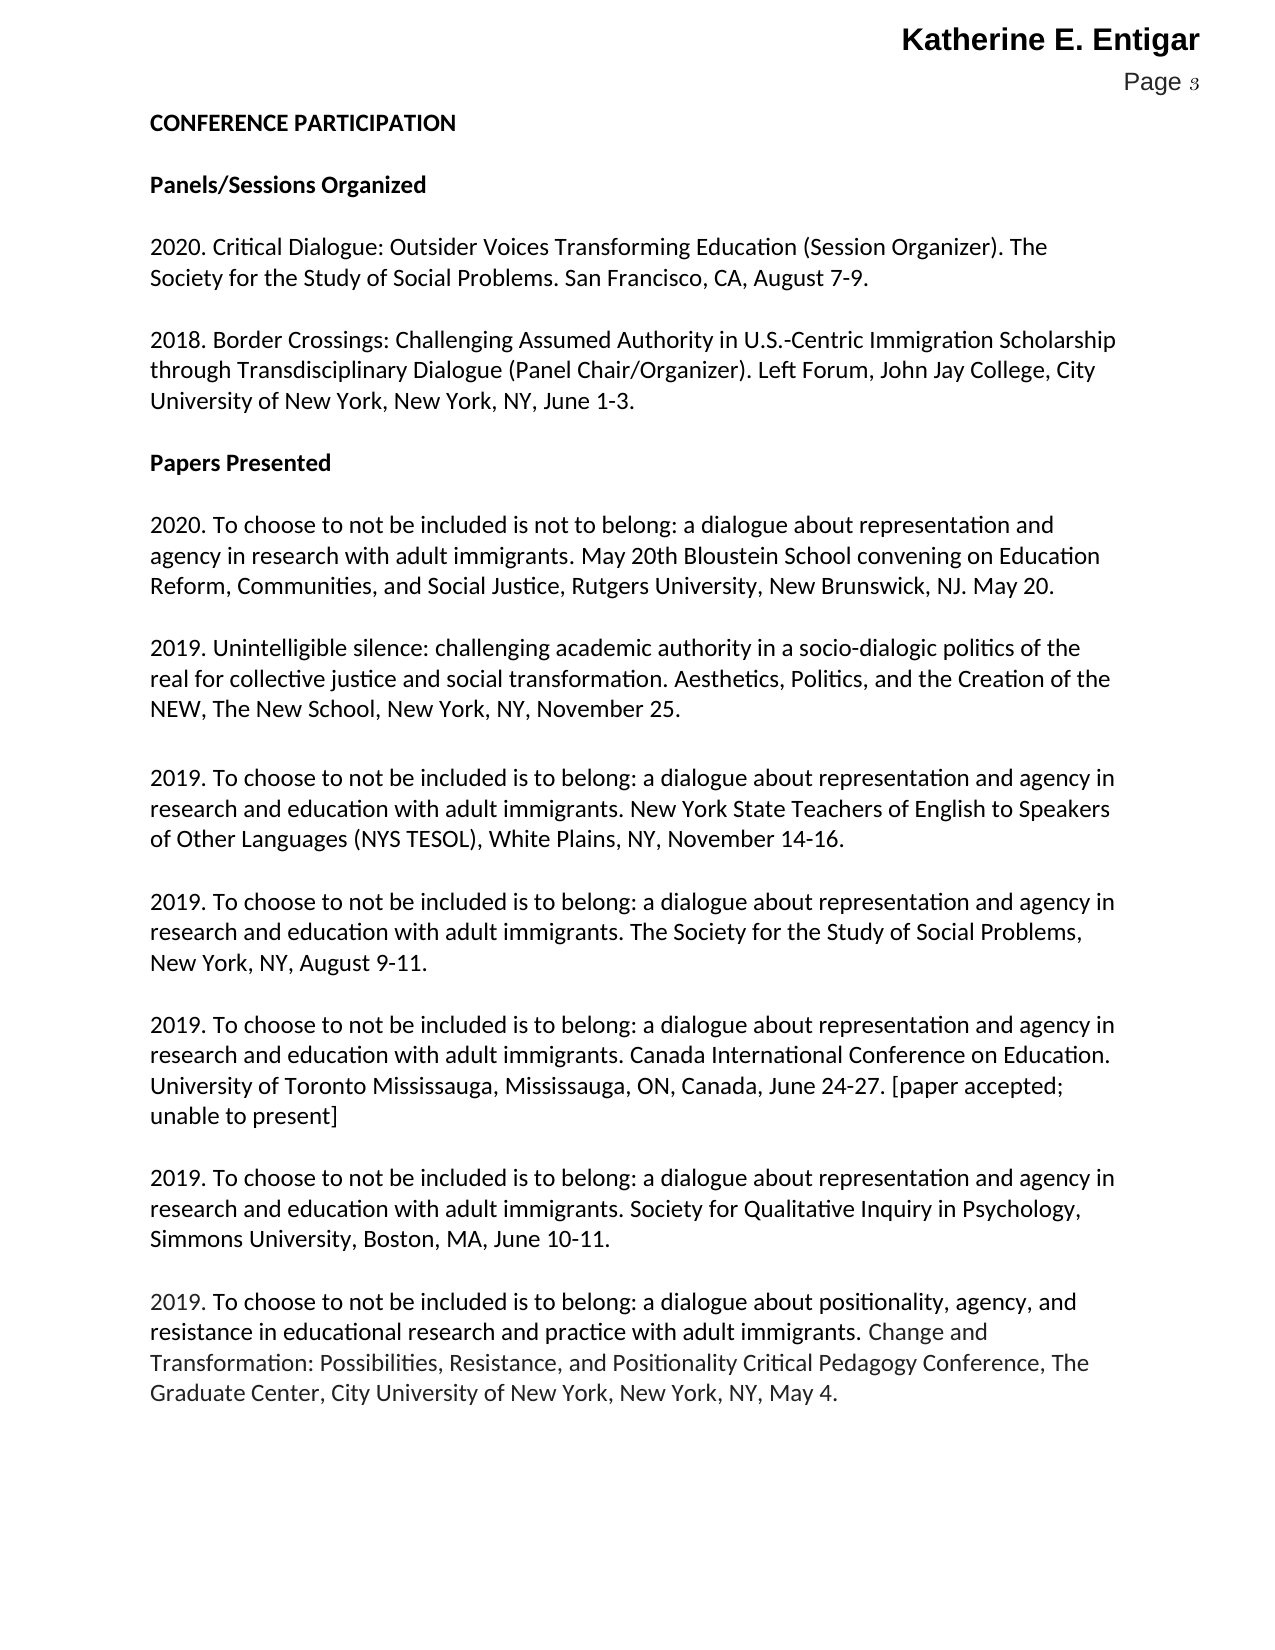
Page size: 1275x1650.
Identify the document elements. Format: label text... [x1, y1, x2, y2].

text 2019. Unintelligible silence: challenging academic authority in a socio-dialogic politics of the real for collective justice and social transformation. Aesthetics, Politics, and the Creation of the NEW, The New School, New York, NY, November 25. [150, 632, 1125, 724]
text 2018. Border Crossings: Challenging Assumed Authority in U.S.-Centric Immigration Scholarship through Transdisciplinary Dialogue (Panel Chair/Organizer). Left Forum, John Jay College, City University of New York, New York, NY, June 1-3. [150, 324, 1125, 416]
text Panels/Sessions Organized [150, 169, 1125, 200]
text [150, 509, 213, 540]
text 2019. To choose to not be included is to belong: a dialogue about positionality, agency, and resistance in educational research and practice with adult immigrants. Change and Transformation: Possibilities, Resistance, and Positionality Critical Pedagogy Conference, The Graduate Center, City University of New York, New York, NY, May 4. [150, 1286, 1125, 1408]
text 2020. Critical Dialogue: Outsider Voices Transforming Education (Session Organizer). The Society for the Study of Social Problems. San Francisco, CA, August 7-9. [150, 231, 1125, 292]
text Papers Presented [150, 447, 1125, 478]
text 2019. To choose to not be included is to belong: a dialogue about representation and agency in research and education with adult immigrants. Society for Qualitative Inquiry in Psychology, Simmons University, Boston, MA, June 10-11. [150, 1162, 1125, 1254]
text 2019. To choose to not be included is to belong: a dialogue about representation and agency in research and education with adult immigrants. The Society for the Study of Social Problems, New York, NY, August 9-11. [150, 886, 1125, 977]
text 2019. To choose to not be included is to belong: a dialogue about representation and agency in research and education with adult immigrants. New York State Teachers of English to Speakers of Other Languages (NYS TESOL), White Plains, NY, November 14-16. [150, 763, 1125, 854]
subtitle CONFERENCE PARTICIPATION [150, 107, 1125, 138]
text 2019. To choose to not be included is to belong: a dialogue about representation and agency in research and education with adult immigrants. Canada International Conference on Education. University of Toronto Mississauga, Mississauga, ON, Canada, June 24-27. [paper accepted; unable to present] [150, 1009, 1125, 1131]
